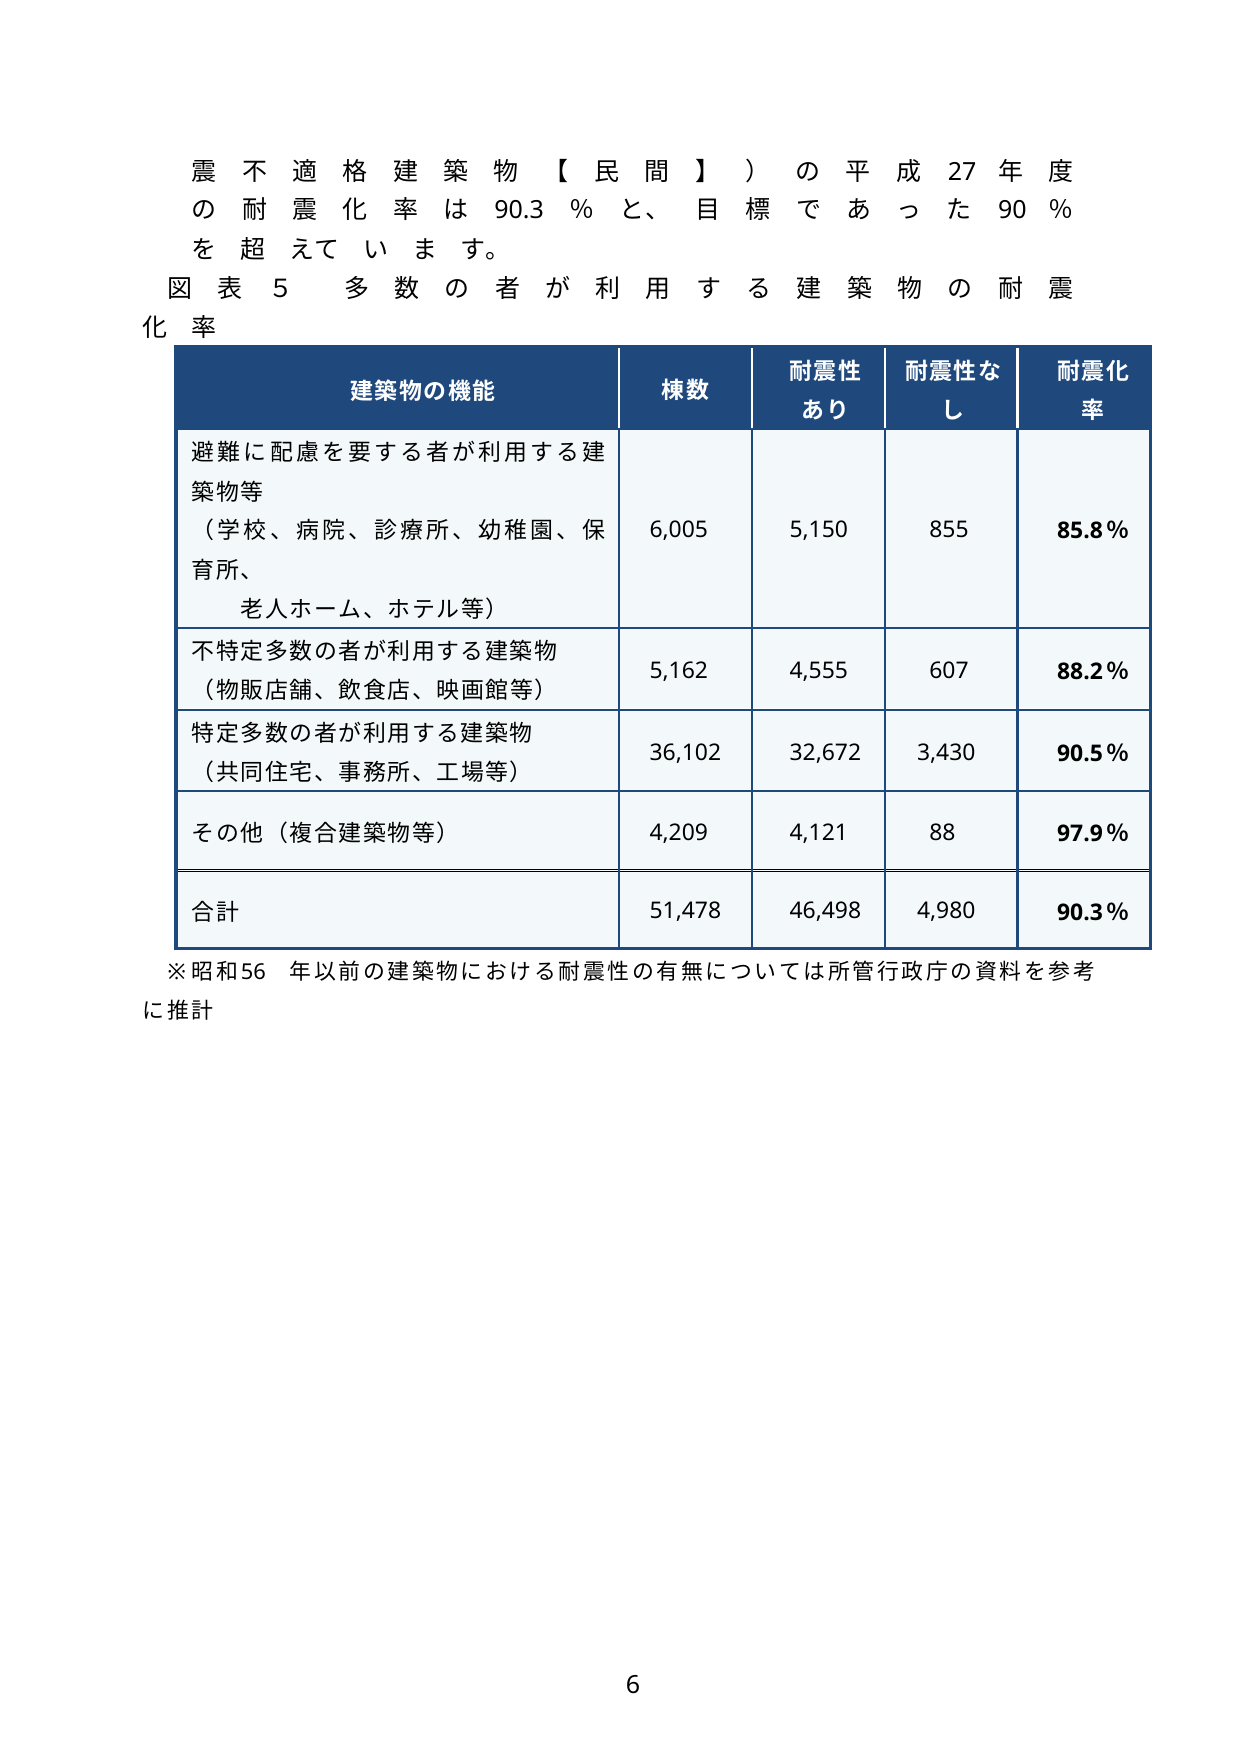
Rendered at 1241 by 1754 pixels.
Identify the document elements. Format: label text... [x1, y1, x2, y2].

table_cell 85.8％ [1019, 430, 1149, 627]
table_cell 避難に配慮を要する者が利用する建築物等 （学校、病院、診療所、幼稚園、保育所、 老人ホーム、ホテル等） [178, 430, 618, 627]
table_header 建築物の機能 [178, 348, 618, 428]
table_cell 3,430 [886, 711, 1016, 790]
table_cell 90.5％ [1019, 711, 1149, 790]
table_cell 4,980 [886, 872, 1016, 947]
table_cell 5,150 [753, 430, 884, 627]
table_cell 4,121 [753, 792, 884, 869]
table_cell 90.3％ [1019, 872, 1149, 947]
table_cell 合計 [178, 872, 618, 947]
table_header 棟数 [620, 348, 751, 428]
text 図表５ 多数の者が利用する建築物の耐震化率 [143, 267, 1097, 345]
text ○多数の者が利用する建築物（特定既存耐震不適格建築物【民間】）の平成27年度の耐震化率は90.3％と、目標であった90％を超えています。 [155, 149, 1097, 267]
table_cell 特定多数の者が利用する建築物 （共同住宅、事務所、工場等） [178, 711, 618, 790]
table_cell 6,005 [620, 430, 751, 627]
table_cell 5,162 [620, 629, 751, 708]
table_cell 4,555 [753, 629, 884, 708]
table_header 耐震性あり [753, 348, 884, 428]
text ※昭和56年以前の建築物における耐震性の有無については所管行政庁の資料を参考に推計 [143, 950, 1097, 1028]
table_cell 51,478 [620, 872, 751, 947]
table_cell 607 [886, 629, 1016, 708]
table_cell 不特定多数の者が利用する建築物 （物販店舗、飲食店、映画館等） [178, 629, 618, 708]
table_cell 4,209 [620, 792, 751, 869]
table_cell 855 [886, 430, 1016, 627]
table_cell 32,672 [753, 711, 884, 790]
table_header 耐震性なし [886, 348, 1016, 428]
table_cell その他（複合建築物等） [178, 792, 618, 869]
table_cell 88 [886, 792, 1016, 869]
table_cell 97.9％ [1019, 792, 1149, 869]
table_cell 88.2％ [1019, 629, 1149, 708]
table_cell 36,102 [620, 711, 751, 790]
table_header 耐震化率 [1019, 348, 1149, 428]
table_cell 46,498 [753, 872, 884, 947]
